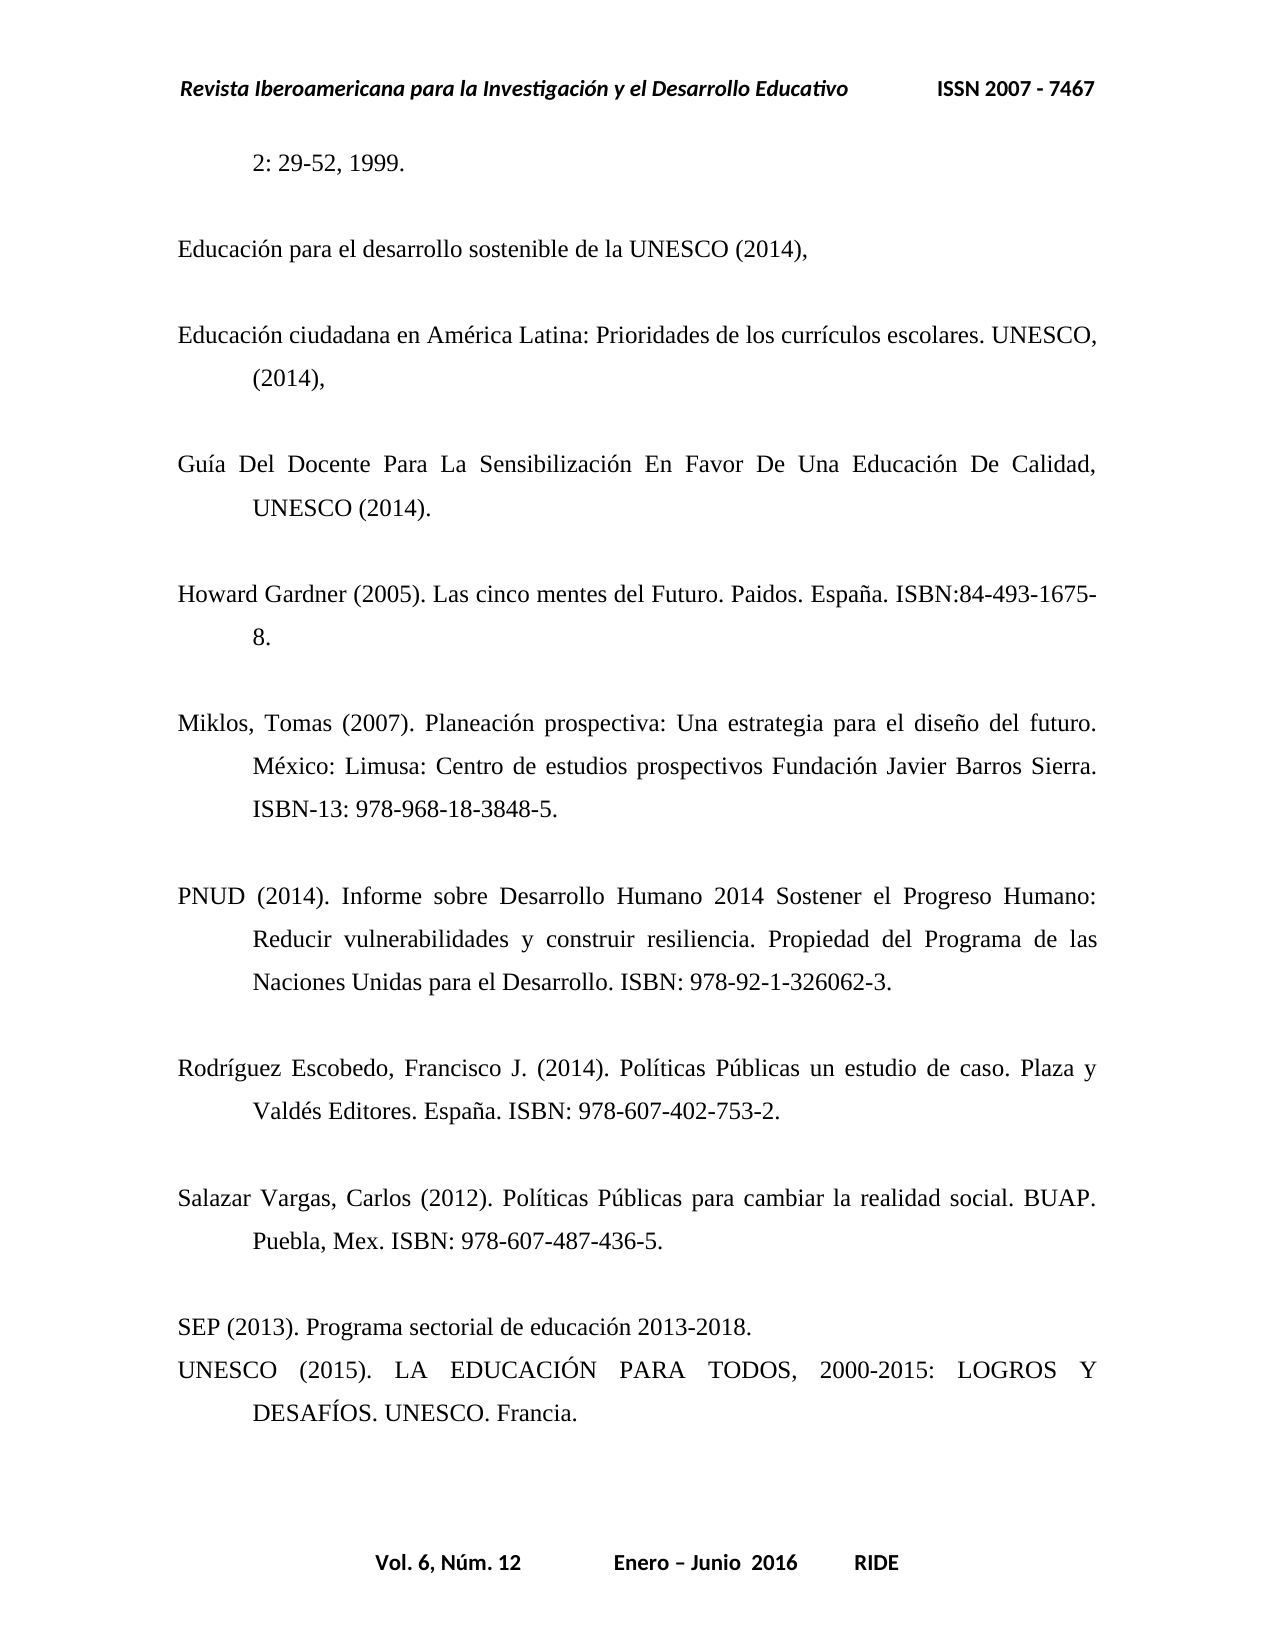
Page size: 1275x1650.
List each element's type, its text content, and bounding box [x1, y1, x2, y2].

text Howard Gardner (2005). Las cinco mentes del Futuro. Paidos. España. ISBN:84-493-1675-8. [177, 579, 1098, 651]
text Educación para el desarrollo sostenible de la UNESCO (2014), [177, 234, 1098, 263]
text Rodríguez Escobedo, Francisco J. (2014). Políticas Públicas un estudio de caso. Plaza y Valdés Editores. España. ISBN: 978-607-402-753-2. [177, 1053, 1098, 1125]
text PNUD (2014). Informe sobre Desarrollo Humano 2014 Sostener el Progreso Humano: Reducir vulnerabilidades y construir resiliencia. Propiedad del Programa de las Naciones Unidas para el Desarrollo. ISBN: 978-92-1-326062-3. [177, 881, 1098, 996]
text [177, 148, 1098, 176]
text UNESCO (2015). LA EDUCACIÓN PARA TODOS, 2000-2015: LOGROS Y DESAFÍOS. UNESCO. Francia. [177, 1355, 1098, 1427]
text Miklos, Tomas (2007). Planeación prospectiva: Una estrategia para el diseño del futuro. México: Limusa: Centro de estudios prospectivos Fundación Javier Barros Sierra. ISBN-13: 978-968-18-3848-5. [177, 708, 1098, 823]
text Salazar Vargas, Carlos (2012). Políticas Públicas para cambiar la realidad social. BUAP. Puebla, Mex. ISBN: 978-607-487-436-5. [177, 1183, 1098, 1254]
text SEP (2013). Programa sectorial de educación 2013-2018. [177, 1312, 1098, 1341]
text Educación ciudadana en América Latina: Prioridades de los currículos escolares. UNESCO, (2014), [177, 320, 1098, 392]
text Guía Del Docente Para La Sensibilización En Favor De Una Educación De Calidad, UNESCO (2014). [177, 449, 1098, 521]
